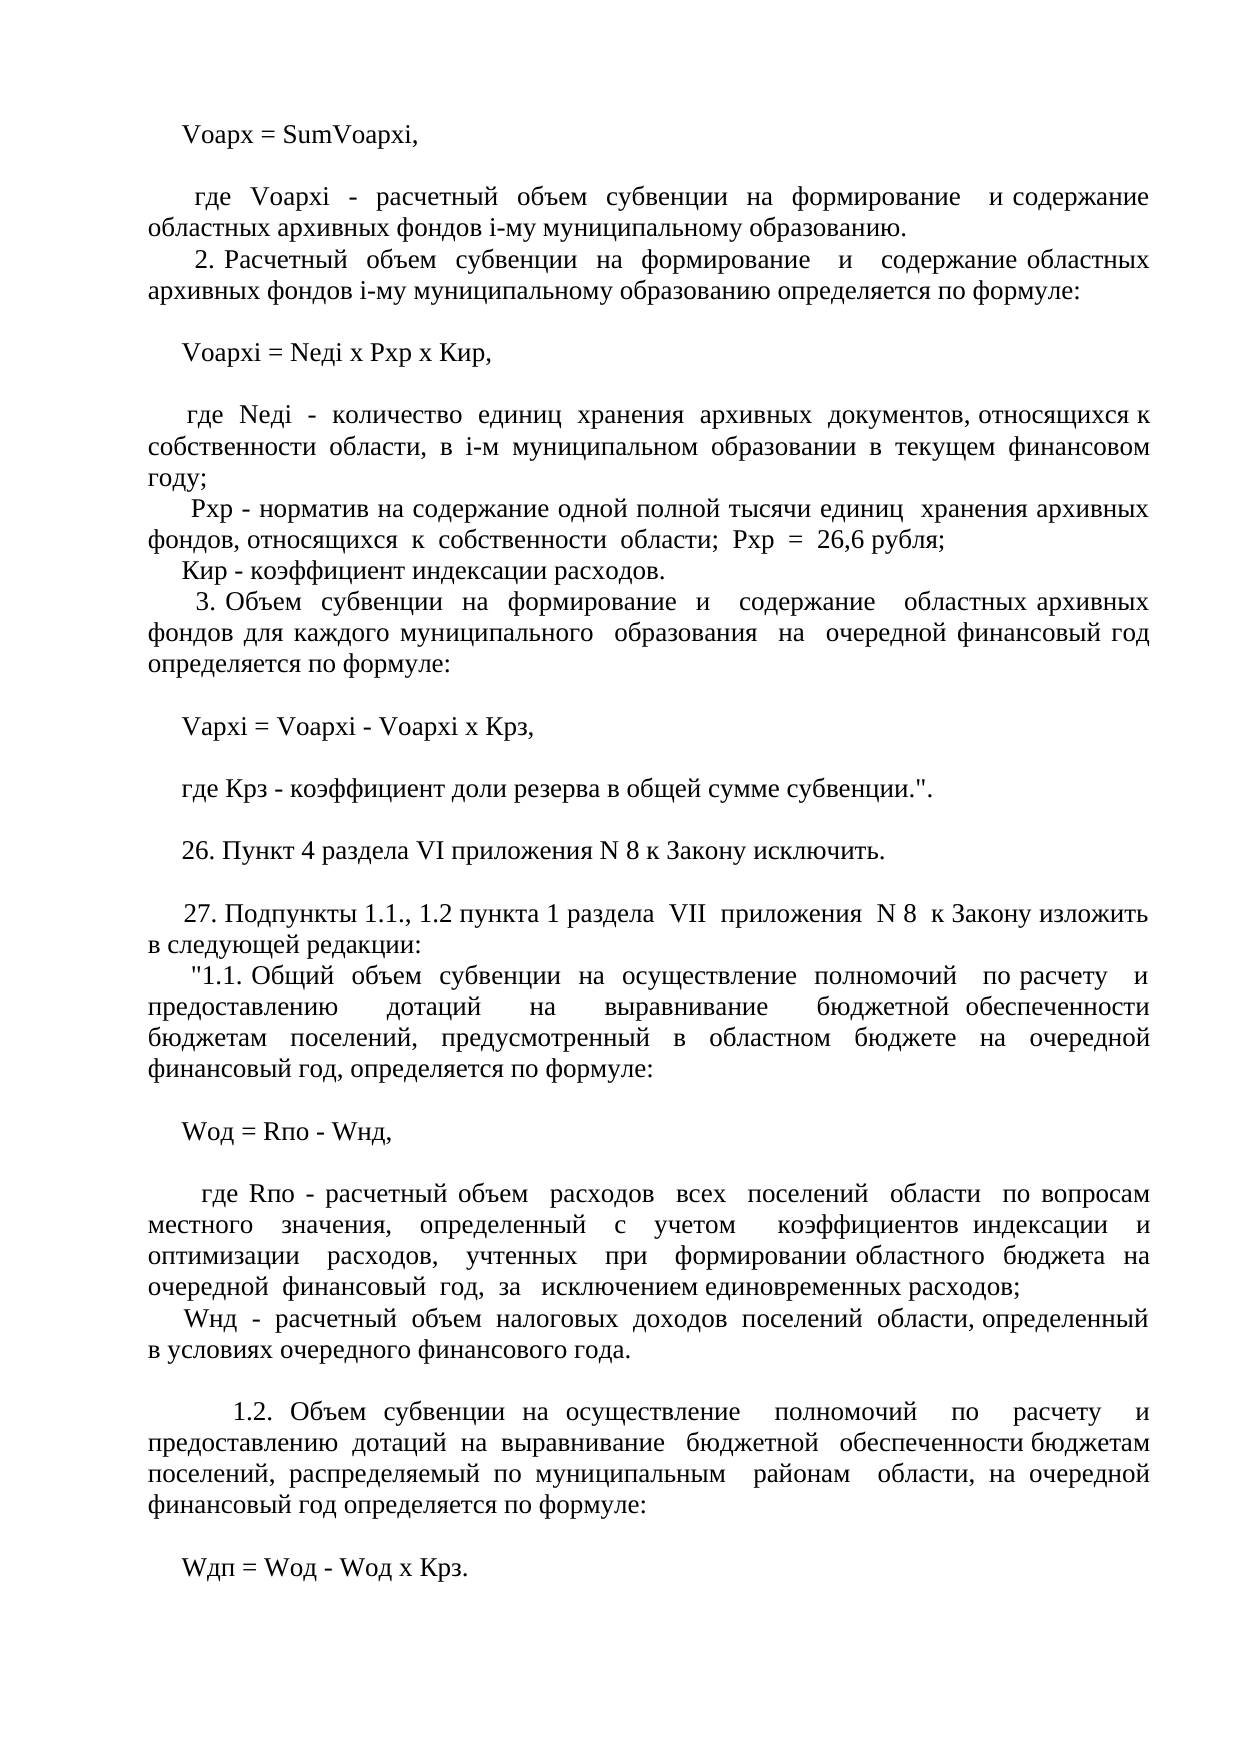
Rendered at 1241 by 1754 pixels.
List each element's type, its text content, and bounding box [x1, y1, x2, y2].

text где Nедi - количество единиц хранения архивных документов, относящихся к собственности области, в i-м муниципальном образовании в текущем финансовом году; [148, 398, 1152, 492]
text "1.1. Общий объем субвенции на осуществление полномочий по расчету и предоставлению дотаций на выравнивание бюджетной обеспеченности бюджетам поселений, предусмотренный в областном бюджете на очередной финансовый год, определяется по формуле: [148, 959, 1152, 1084]
text Vархi = Vоархi - Vоархi х Крз, [148, 710, 1152, 741]
text Кир - коэффициент индексации расходов. [148, 554, 1152, 585]
text где Крз - коэффициент доли резерва в общей сумме субвенции.". [148, 772, 1152, 803]
text 26. Пункт 4 раздела VI приложения N 8 к Закону исключить. [148, 834, 1152, 866]
text Vоарх = SumVоархi, [148, 118, 1152, 149]
text 27. Подпункты 1.1., 1.2 пункта 1 раздела VII приложения N 8 к Закону изложить в следующей редакции: [148, 897, 1152, 959]
text Vоархi = Nедi x Рхр x Кир, [148, 336, 1152, 367]
text Wод = Rпо - Wнд, [148, 1115, 1152, 1146]
text Рхр - норматив на содержание одной полной тысячи единиц хранения архивных фондов, относящихся к собственности области; Рхр = 26,6 рубля; [148, 492, 1152, 554]
text Wдп = Wод - Wод х Крз. [148, 1551, 1152, 1582]
text Wнд - расчетный объем налоговых доходов поселений области, определенный в условиях очередного финансового года. [148, 1302, 1152, 1364]
text 3. Объем субвенции на формирование и содержание областных архивных фондов для каждого муниципального образования на очередной финансовый год определяется по формуле: [148, 585, 1152, 679]
text где Vоархi - расчетный объем субвенции на формирование и содержание областных архивных фондов i-му муниципальному образованию. [148, 180, 1152, 243]
text 1.2. Объем субвенции на осуществление полномочий по расчету и предоставлению дотаций на выравнивание бюджетной обеспеченности бюджетам поселений, распределяемый по муниципальным районам области, на очередной финансовый год определяется по формуле: [148, 1395, 1152, 1520]
text где Rпо - расчетный объем расходов всех поселений области по вопросам местного значения, определенный с учетом коэффициентов индексации и оптимизации расходов, учтенных при формировании областного бюджета на очередной финансовый год, за исключением единовременных расходов; [148, 1177, 1152, 1302]
text 2. Расчетный объем субвенции на формирование и содержание областных архивных фондов i-му муниципальному образованию определяется по формуле: [148, 243, 1152, 305]
